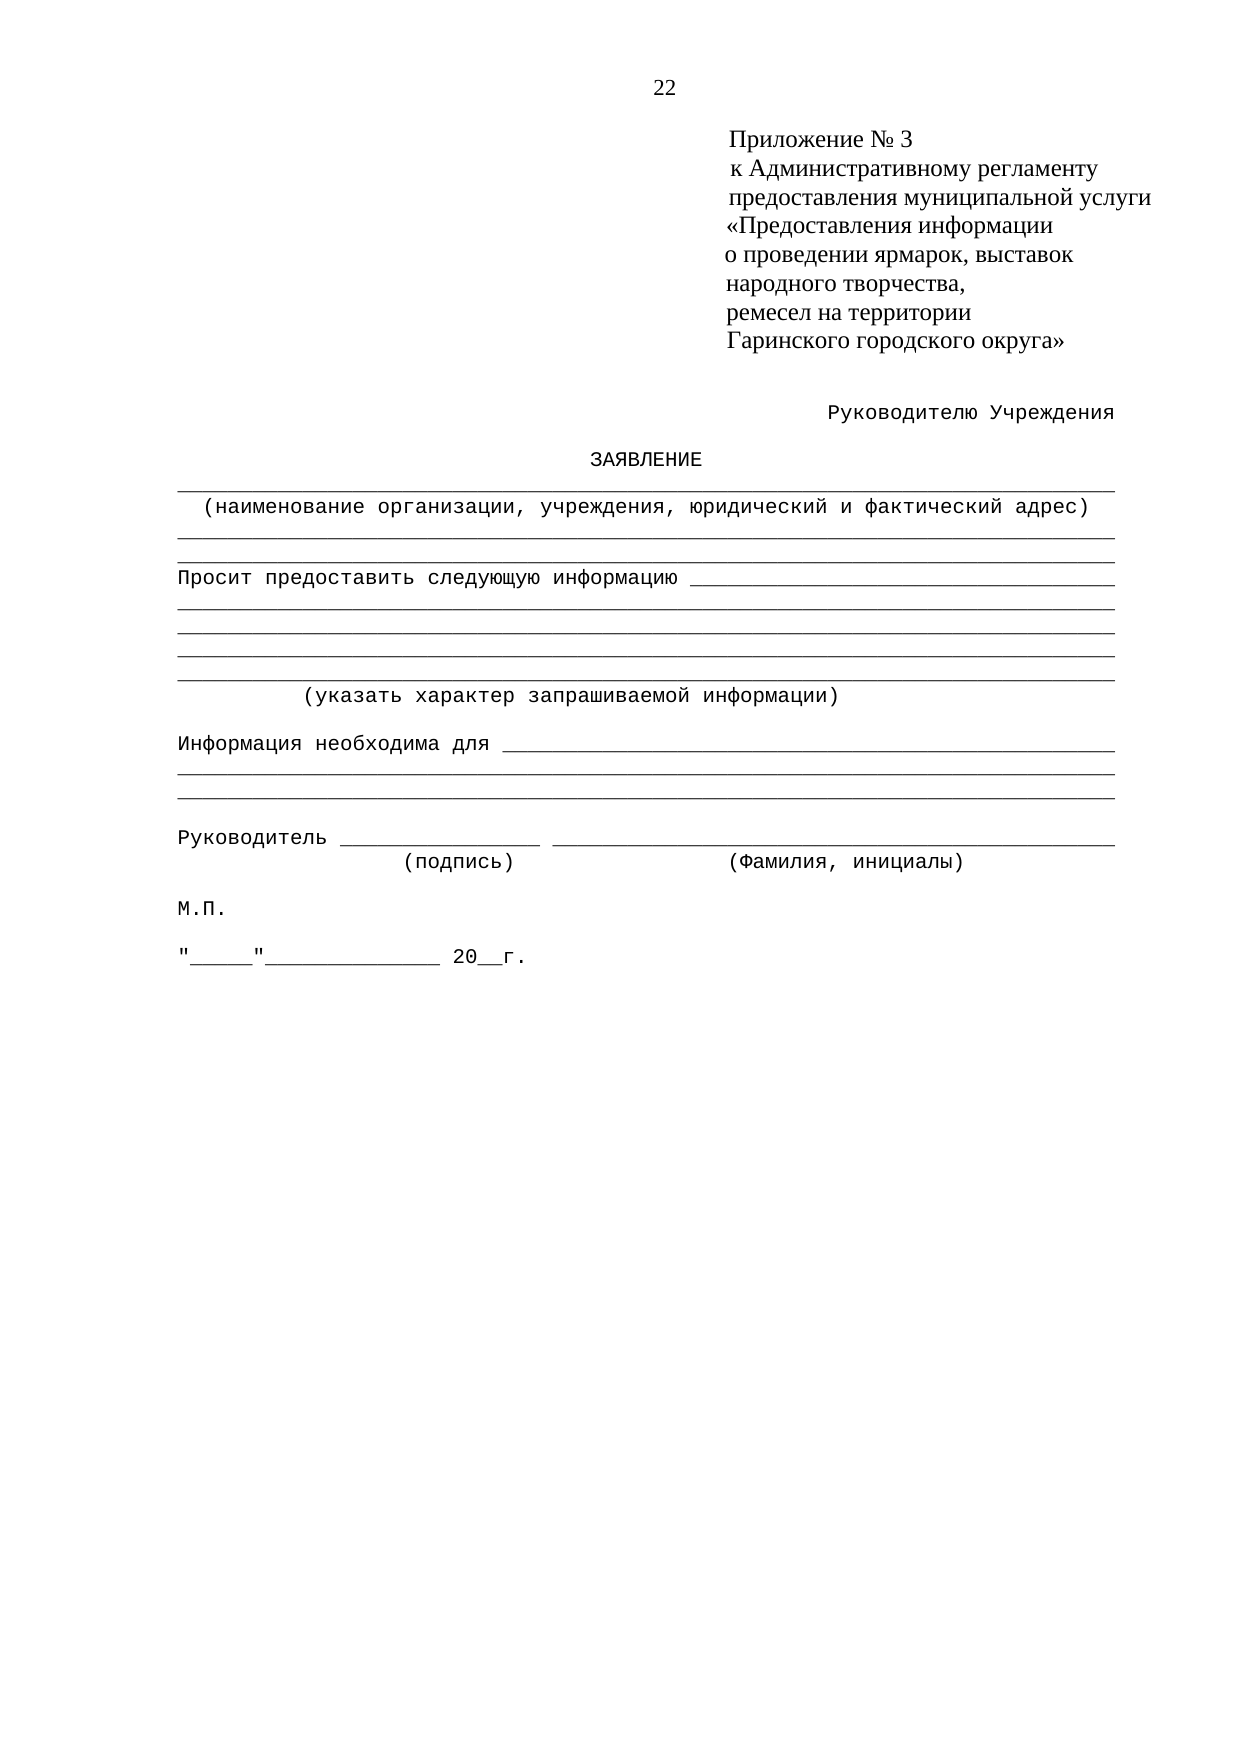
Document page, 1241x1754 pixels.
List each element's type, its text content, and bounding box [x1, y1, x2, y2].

text ___________________________________________________________________________ [177, 662, 1152, 686]
text предоставления муниципальной услуги [177, 182, 1152, 210]
text ___________________________________________________________________________ [177, 520, 1152, 544]
text "_____"______________ 20__г. [177, 946, 1152, 969]
text ___________________________________________________________________________ [177, 638, 1152, 662]
text ___________________________________________________________________________ [177, 756, 1152, 780]
text Руководителю Учреждения [177, 402, 1152, 425]
text (указать характер запрашиваемой информации) [177, 686, 1152, 709]
text Руководитель ________________ _____________________________________________ [177, 827, 1152, 851]
text Информация необходима для _________________________________________________ [177, 733, 1152, 756]
text ___________________________________________________________________________ [177, 780, 1152, 804]
text ___________________________________________________________________________ [177, 544, 1152, 567]
text ___________________________________________________________________________ [177, 591, 1152, 614]
text к Административному регламенту [177, 153, 1152, 182]
text «Предоставления информации [177, 210, 1152, 239]
text М.П. [177, 898, 1152, 922]
text ___________________________________________________________________________ [177, 473, 1152, 496]
text народного творчества, [177, 268, 1152, 297]
text Приложение № 3 [177, 124, 1152, 153]
text ЗАЯВЛЕНИЕ [177, 449, 1152, 473]
text (подпись) (Фамилия, инициалы) [177, 851, 1152, 875]
text ___________________________________________________________________________ [177, 614, 1152, 638]
text (наименование организации, учреждения, юридический и фактический адрес) [177, 496, 1152, 520]
text ремесел на территории [177, 297, 1152, 325]
text Просит предоставить следующую информацию __________________________________ [177, 567, 1152, 591]
text о проведении ярмарок, выставок [177, 239, 1152, 268]
text Гаринского городского округа» [177, 325, 1152, 354]
